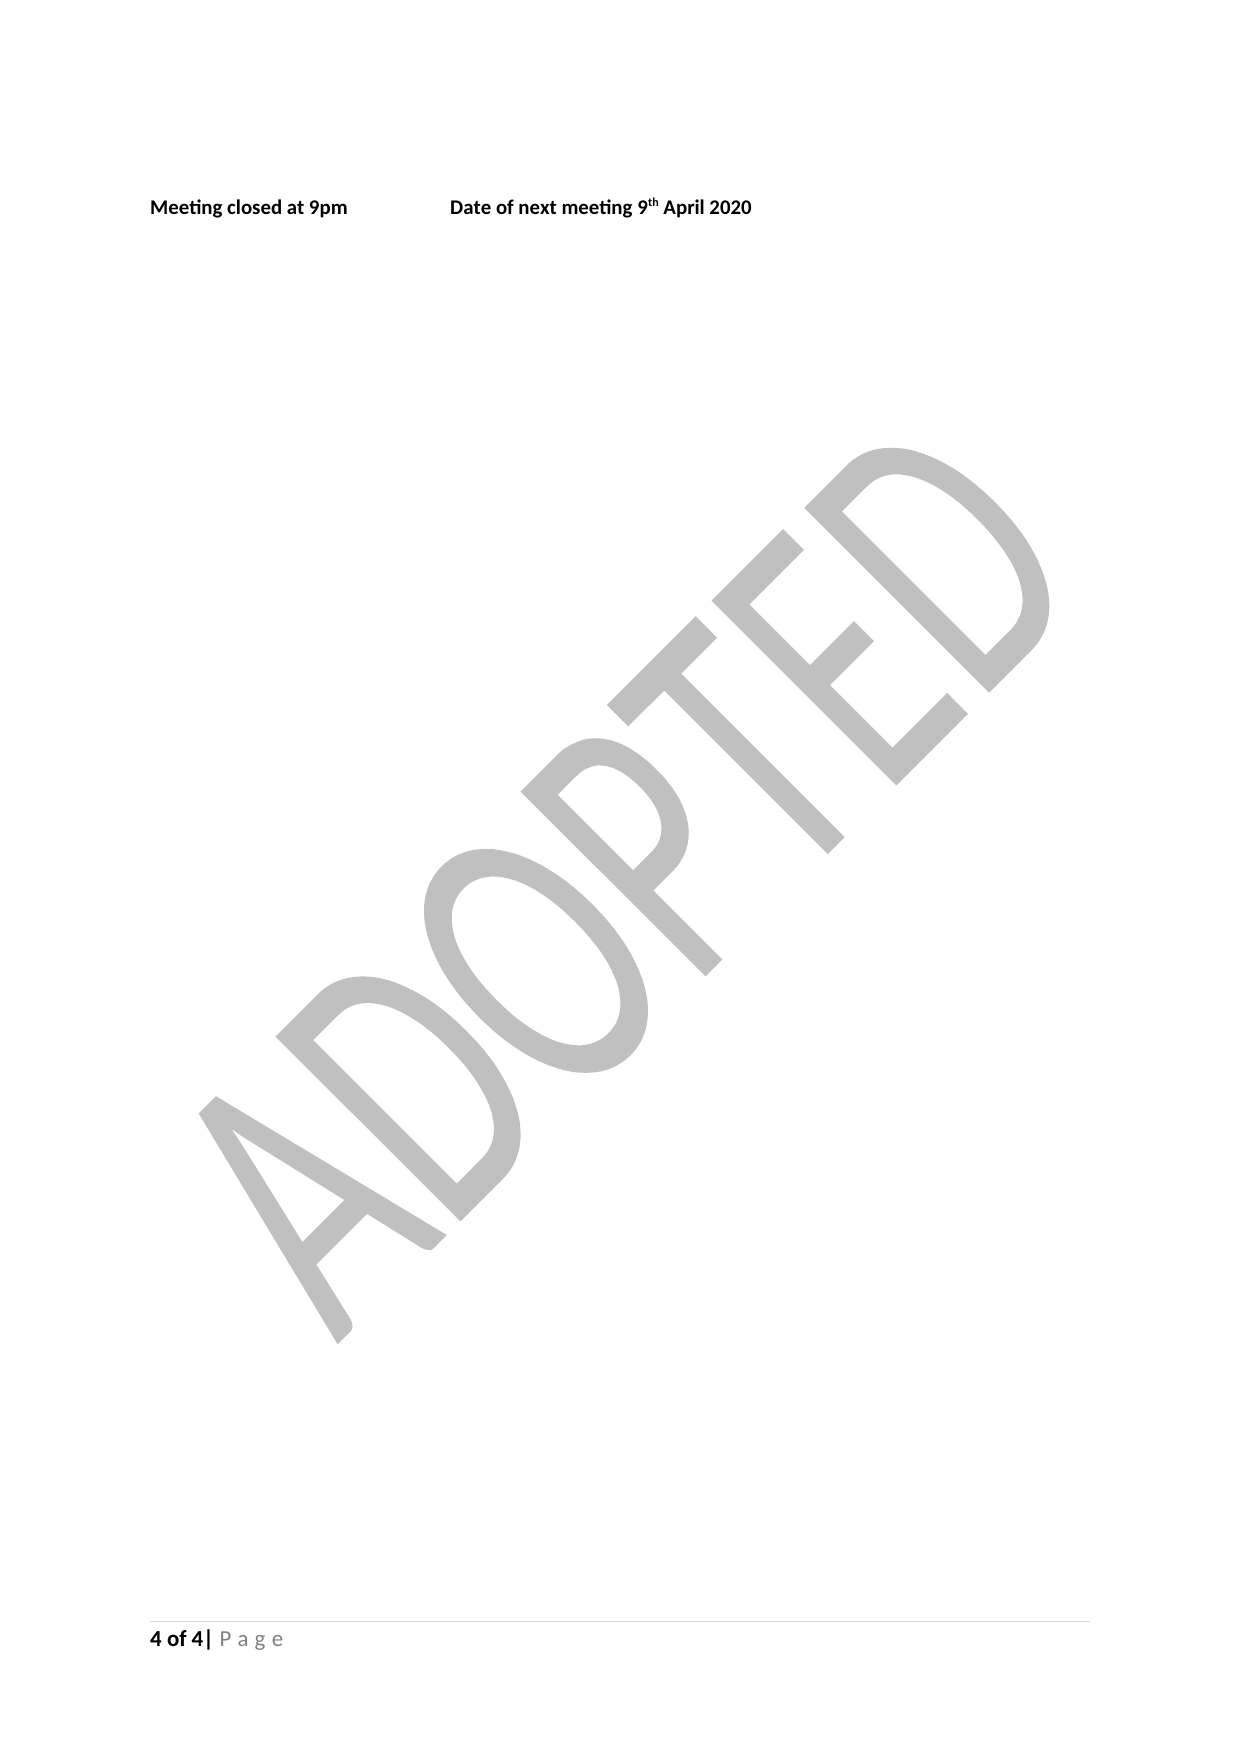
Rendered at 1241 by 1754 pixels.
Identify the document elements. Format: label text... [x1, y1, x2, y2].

text Meeting closed at 9pm Date of next meeting 9th April 2020 [150, 194, 1090, 219]
